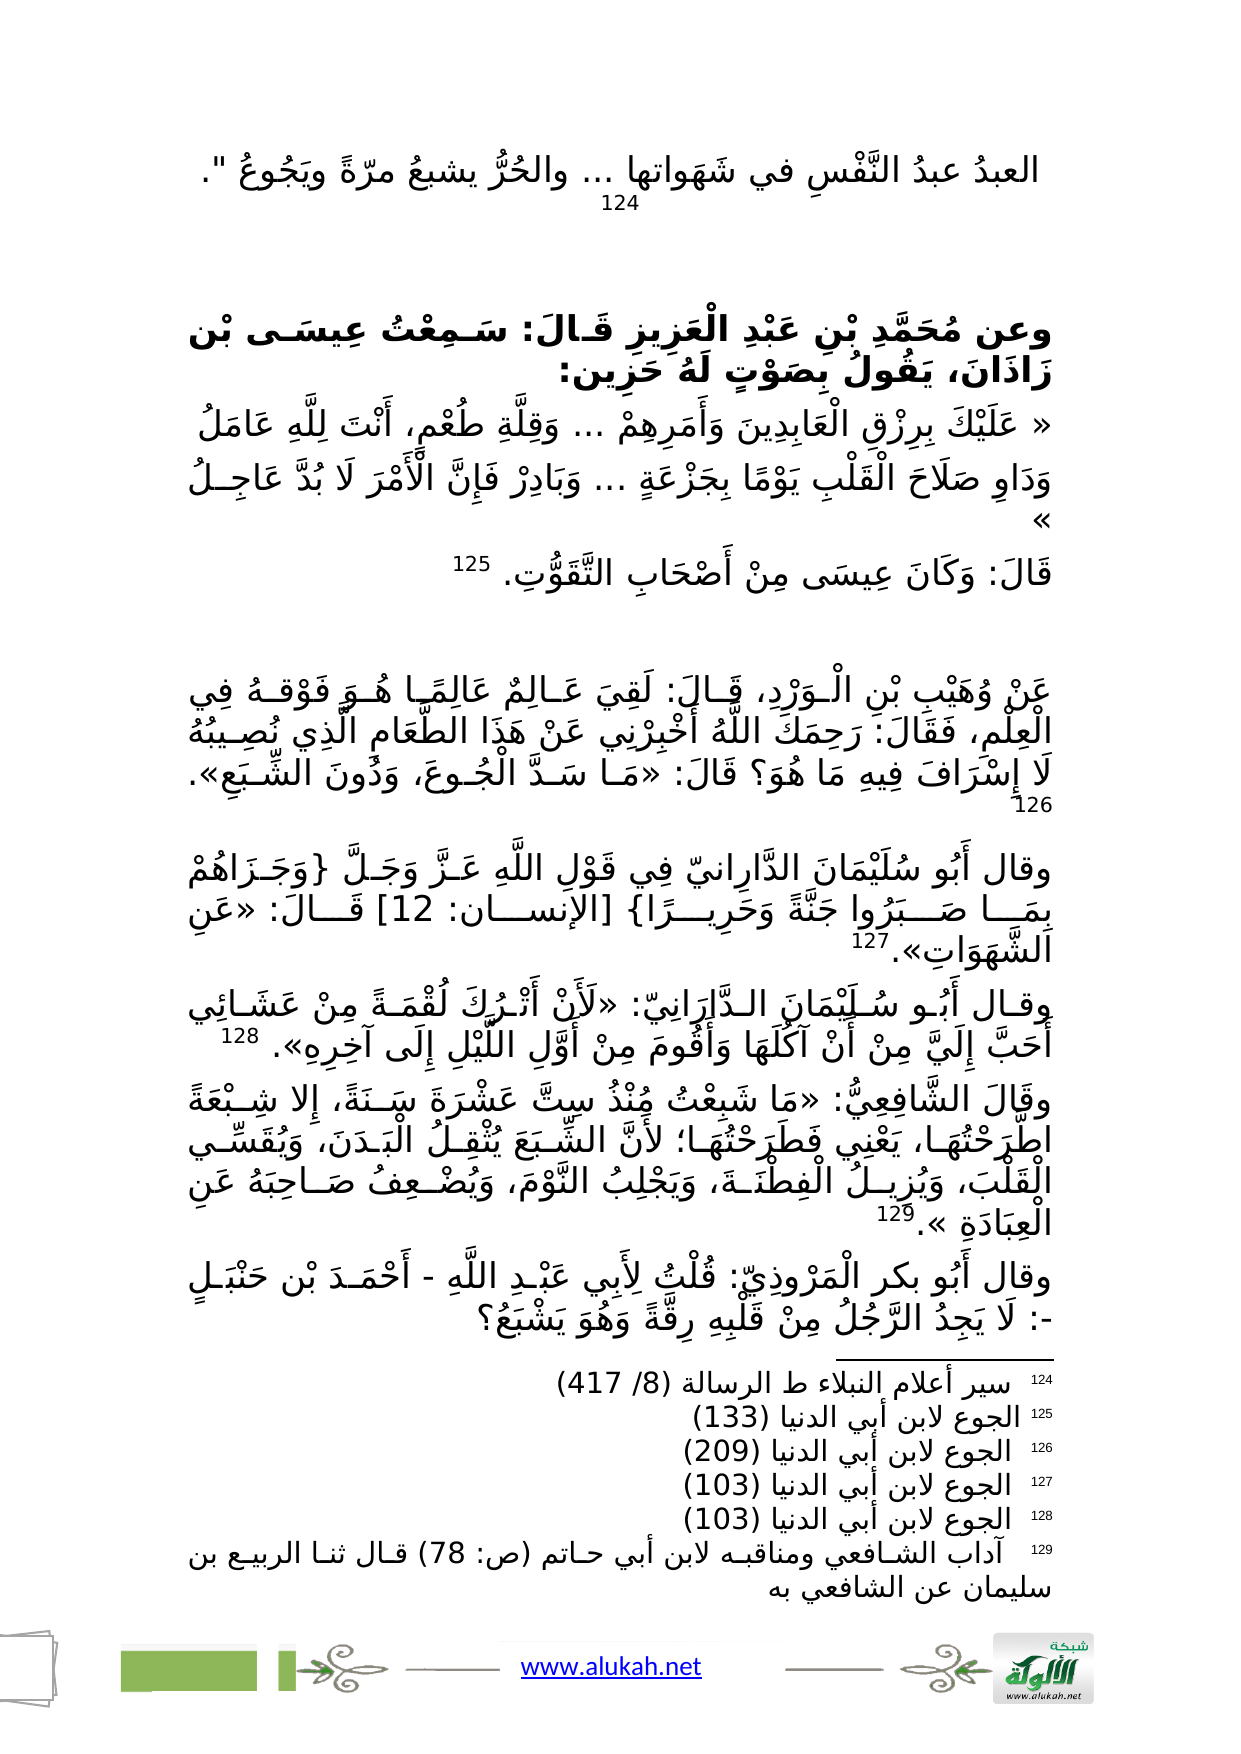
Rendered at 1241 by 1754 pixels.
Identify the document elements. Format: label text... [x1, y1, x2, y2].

text قَالَ: وَكَانَ عِيسَى مِنْ أَصْحَابِ التَّقَوُّتِ. [187, 552, 1053, 593]
picture [119, 1629, 1095, 1711]
text وقال أَبُو بكر الْمَرْوذِيّ: قُلْتُ لِأَبِي عَبْدِ اللَّهِ - أَحْمَدَ بْن حَنْبَلٍ -: لَا يَجِدُ الرَّجُلُ مِنْ قَلْبِهِ رِقَّةً وَهُوَ يَشْبَعُ؟ [187, 1256, 1053, 1338]
text وقَالَ الشَّافِعِيُّ: «مَا شَبِعْتُ مُنْذُ سِتَّ عَشْرَةَ سَنَةً، إِلا شِبْعَةً اطَّرَحْتُهَا، يَعْنِي فَطَرَحْتُهَا؛ لأَنَّ الشِّبَعَ يُثْقِلُ الْبَدَنَ، وَيُقَسِّي الْقَلْبَ، وَيُزِيلُ الْفِطْنَةَ، وَيَجْلِبُ النَّوْمَ، وَيُضْعِفُ صَاحِبَهُ عَنِ الْعِبَادَةِ ». [187, 1078, 1053, 1243]
text وقال أَبُو سُلَيْمَانَ الدَّارِانيّ فِي قَوْلِ اللَّهِ عَزَّ وَجَلَّ {وَجَزَاهُمْ بِمَا صَبَرُوا جَنَّةً وَحَرِيرًا} [الإنسان: 12] قَالَ: «عَنِ الشَّهَوَاتِ». [187, 847, 1053, 971]
text وعن مُحَمَّدِ بْنِ عَبْدِ الْعَزِيزِ قَالَ: سَمِعْتُ عِيسَى بْن زَاذَانَ، يَقُولُ بِصَوْتٍ لَهُ حَزِين: [187, 308, 1053, 391]
text العبدُ عبدُ النَّفْسِ في شَهَواتها ... والحُرُّ يشبعُ مرّةً ويَجُوعُ ". [187, 150, 1053, 232]
text وَدَاوِ صَلَاحَ الْقَلْبِ يَوْمًا بِجَزْعَةٍ ... وَبَادِرْ فَإِنَّ الْأَمْرَ لَا بُدَّ عَاجِلُ » [187, 457, 1053, 540]
text عَنْ وُهَيْبِ بْنِ الْوَرْدِ، قَالَ: لَقِيَ عَالِمٌ عَالِمًا هُوَ فَوْقهُ فِي الْعِلْمِ، فَقَالَ: رَحِمَكَ اللَّهُ أَخْبِرْنِي عَنْ هَذَا الطَّعَامِ الَّذِي نُصِيبُهُ لَا إِسْرَافَ فِيهِ مَا هُوَ؟ قَالَ: «مَا سَدَّ الْجُوعَ، وَدُونَ الشِّبَعِ». [187, 669, 1053, 834]
text وقال أَبُو سُلَيْمَانَ الدَّارَانِيّ: «لَأَنْ أَتْرُكَ لُقْمَةً مِنْ عَشَائِي أَحَبَّ إِلَيَّ مِنْ أَنْ آكُلَهَا وَأَقُومَ مِنْ أَوَّلِ اللَّيْلِ إِلَى آخِرِهِ». [187, 983, 1053, 1066]
text « عَلَيْكَ بِرِزْقِ الْعَابِدِينَ وَأَمَرِهِمْ ... وَقِلَّةِ طُعْمٍ، أَنْتَ لِلَّهِ عَامَلُ [187, 403, 1053, 445]
